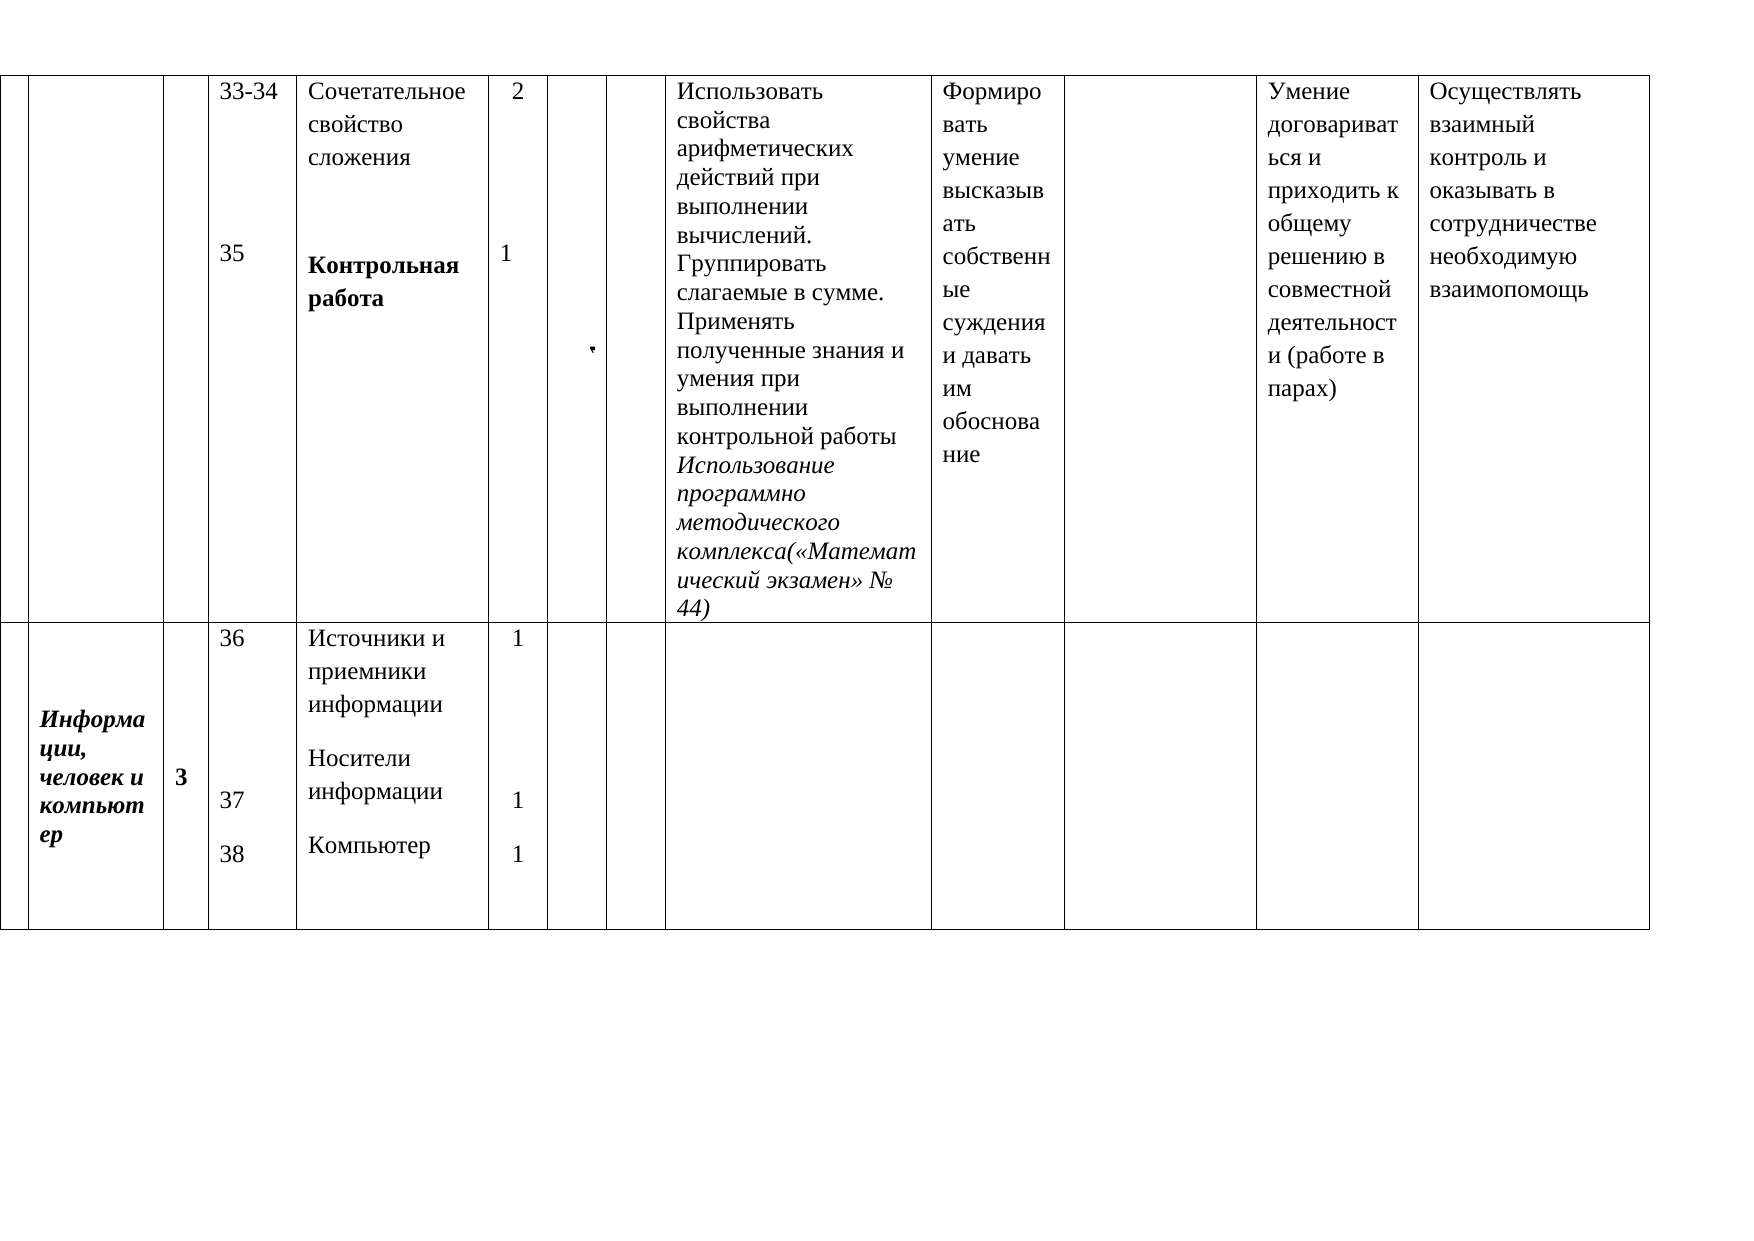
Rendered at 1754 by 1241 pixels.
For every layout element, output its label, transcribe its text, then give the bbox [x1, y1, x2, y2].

table_cell [607, 76, 665, 622]
table_cell 8 [1, 623, 28, 929]
table_cell Умение договариваться и приходить к общему решению в совместной деятельности (работе в парах) [1257, 76, 1418, 622]
table_cell [607, 623, 665, 929]
table_cell [1419, 623, 1649, 929]
table_cell Сочетательное свойство сложения Контрольная работа [297, 76, 488, 622]
table_cell Осуществлять взаимный контроль и оказывать в сотрудничестве необходимую взаимопомощь [1419, 76, 1649, 622]
table_cell Формировать умение высказывать собственные суждения и давать им обоснование [932, 76, 1064, 622]
table_cell [932, 623, 1064, 929]
table_cell [1065, 76, 1256, 622]
table_cell [548, 623, 606, 929]
table_cell Информации, человек и компьютер [29, 623, 163, 929]
table_cell [1, 76, 28, 622]
table_cell [666, 623, 931, 929]
table_cell 2 1 [489, 76, 547, 622]
table_cell 1 1 1 [489, 623, 547, 929]
table_cell 36 37 38 [209, 623, 296, 929]
table_cell Источники и приемники информации Носители информации Компьютер [297, 623, 488, 929]
table_cell 33-34 35 [209, 76, 296, 622]
table_cell [1257, 623, 1418, 929]
table_cell 1 [548, 76, 606, 622]
table_cell Использовать свойства арифметических действий при выполнении вычислений. Группировать слагаемые в сумме. Применять полученные знания и умения при выполнении контрольной работы Использование программно методического комплекса(«Математический экзамен» № 44) [666, 76, 931, 622]
table_cell 3 [164, 623, 208, 929]
table_cell [1065, 623, 1256, 929]
